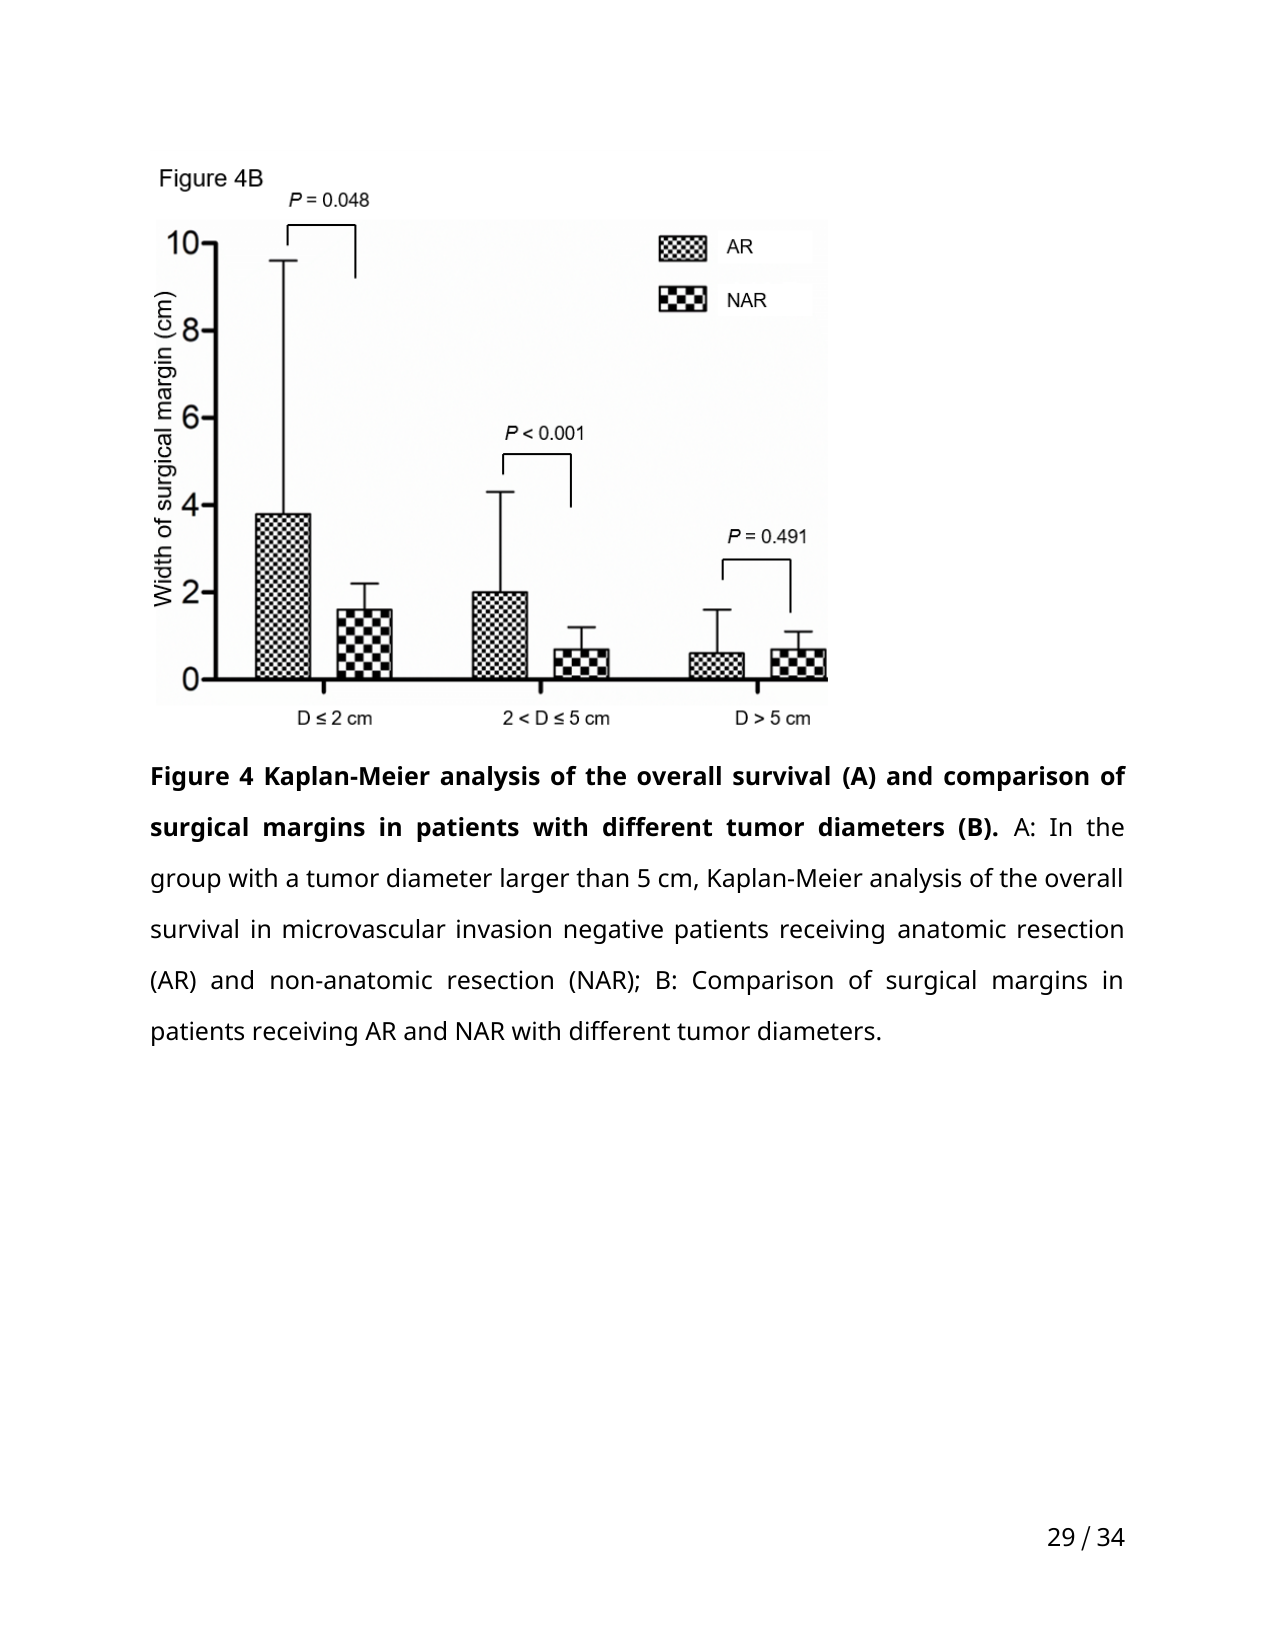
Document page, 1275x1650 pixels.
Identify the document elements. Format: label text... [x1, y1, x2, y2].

picture [150, 150, 834, 745]
text Figure 4 Kaplan-Meier analysis of the overall survival (A) and comparison of surgical margins in patients with different tumor diameters (B). a: In the group with a tumor diameter larger than 5 cm, Kaplan-Meier analysis of the overall survival in microvascular invasion negative patients receiving anatomic resection (AR) and non-anatomic resection (NAR); B: Comparison of surgical margins in patients receiving AR and NAR with different tumor diameters. [150, 759, 1125, 1048]
